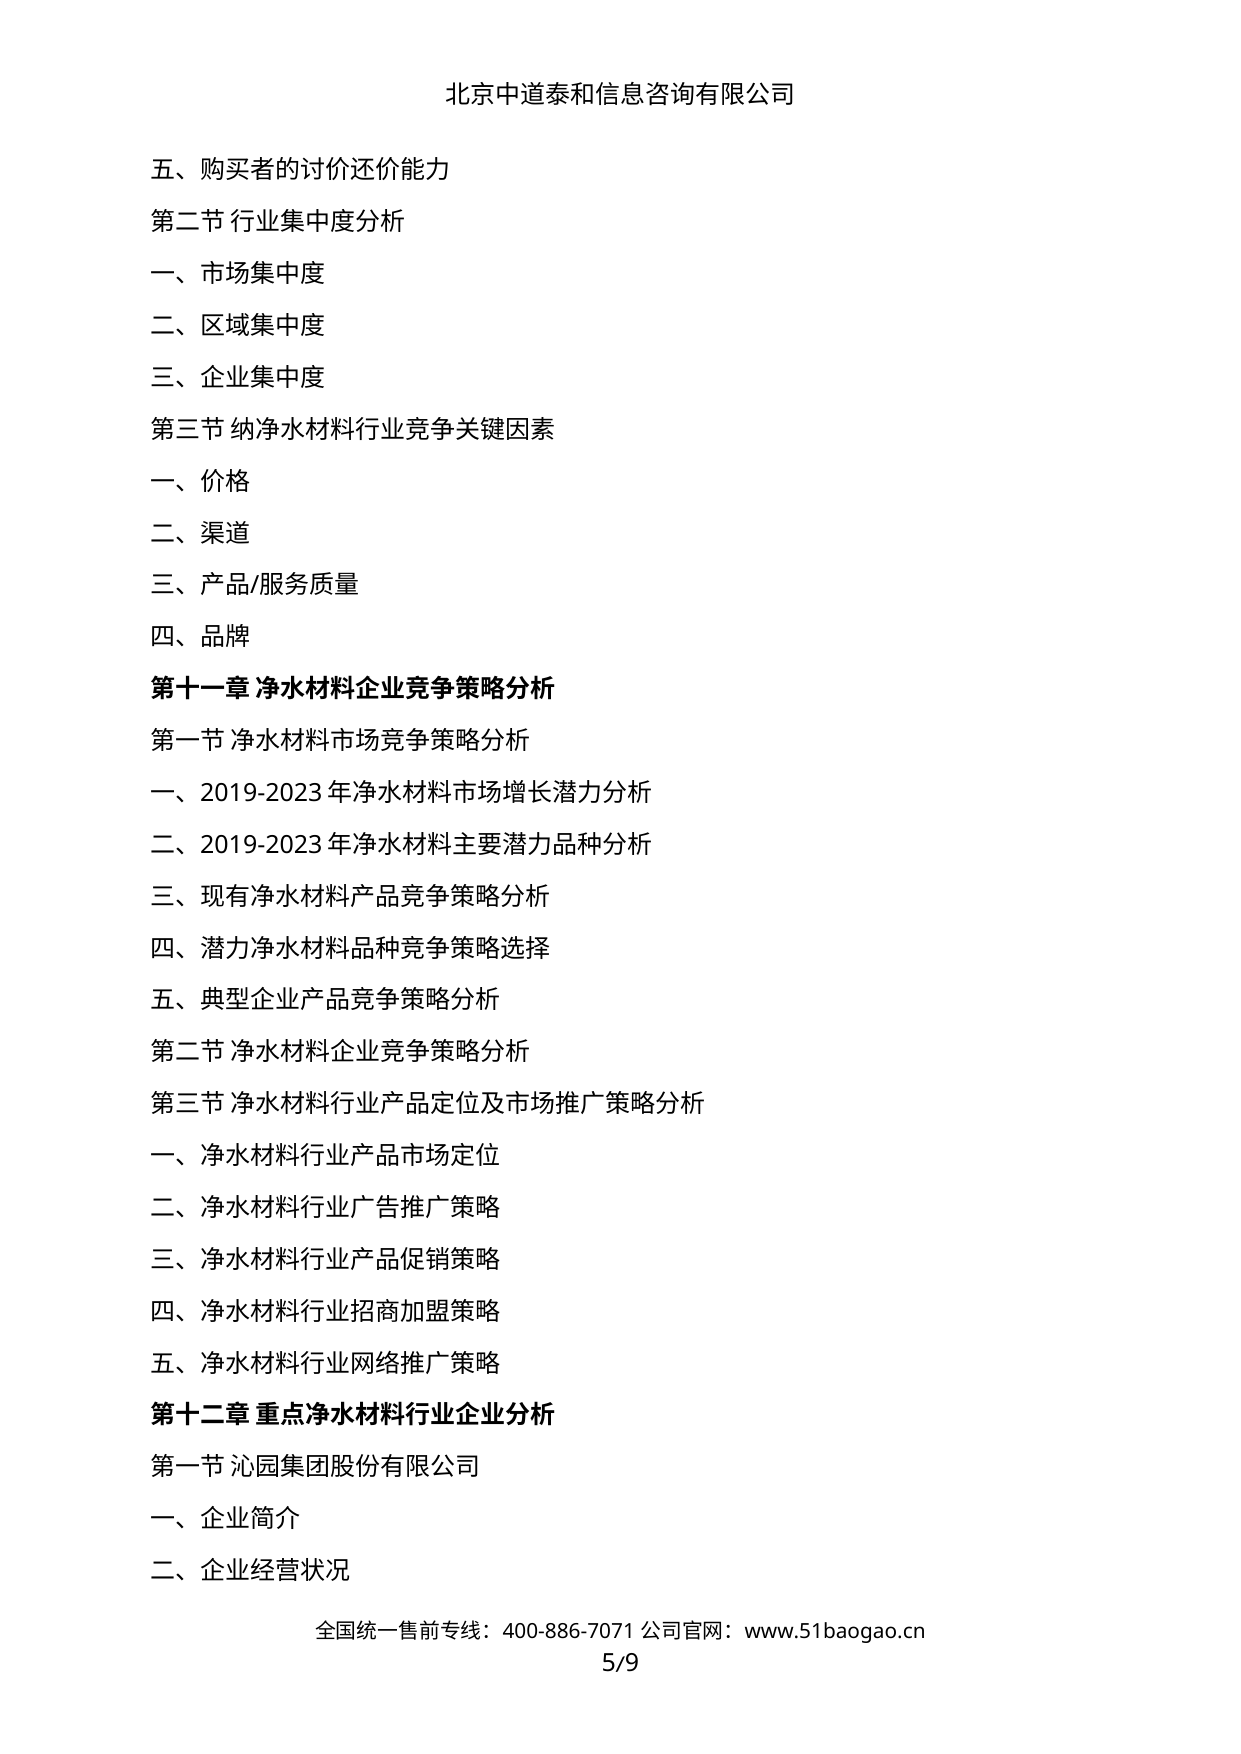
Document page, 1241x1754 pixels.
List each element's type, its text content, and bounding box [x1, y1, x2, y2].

text 三、企业集中度 [150, 357, 1090, 394]
text 第一节 沁园集团股份有限公司 [150, 1447, 1090, 1483]
text 五、净水材料行业网络推广策略 [150, 1343, 1090, 1379]
text 三、净水材料行业产品促销策略 [150, 1239, 1090, 1276]
text 一、净水材料行业产品市场定位 [150, 1136, 1090, 1172]
text 二、2019-2023年净水材料主要潜力品种分析 [150, 824, 1090, 861]
text 一、企业简介 [150, 1499, 1090, 1535]
text 二、企业经营状况 [150, 1551, 1090, 1587]
text 三、产品/服务质量 [150, 565, 1090, 601]
text 第三节 纳净水材料行业竞争关键因素 [150, 409, 1090, 446]
text 四、净水材料行业招商加盟策略 [150, 1291, 1090, 1327]
text 二、区域集中度 [150, 306, 1090, 342]
text 三、现有净水材料产品竞争策略分析 [150, 876, 1090, 912]
text 四、潜力净水材料品种竞争策略选择 [150, 928, 1090, 964]
text 第二节 净水材料企业竞争策略分析 [150, 1032, 1090, 1068]
text 第十二章 重点净水材料行业企业分析 [150, 1395, 1090, 1431]
text 一、价格 [150, 461, 1090, 497]
text 二、净水材料行业广告推广策略 [150, 1187, 1090, 1224]
text 一、市场集中度 [150, 254, 1090, 290]
text 五、典型企业产品竞争策略分析 [150, 980, 1090, 1016]
text 第二节 行业集中度分析 [150, 202, 1090, 238]
text 二、渠道 [150, 513, 1090, 549]
text 第十一章 净水材料企业竞争策略分析 [150, 669, 1090, 705]
text 一、2019-2023年净水材料市场增长潜力分析 [150, 772, 1090, 809]
text 第三节 净水材料行业产品定位及市场推广策略分析 [150, 1084, 1090, 1120]
text 五、购买者的讨价还价能力 [150, 150, 1090, 186]
text 第一节 净水材料市场竞争策略分析 [150, 721, 1090, 757]
text 四、品牌 [150, 617, 1090, 653]
